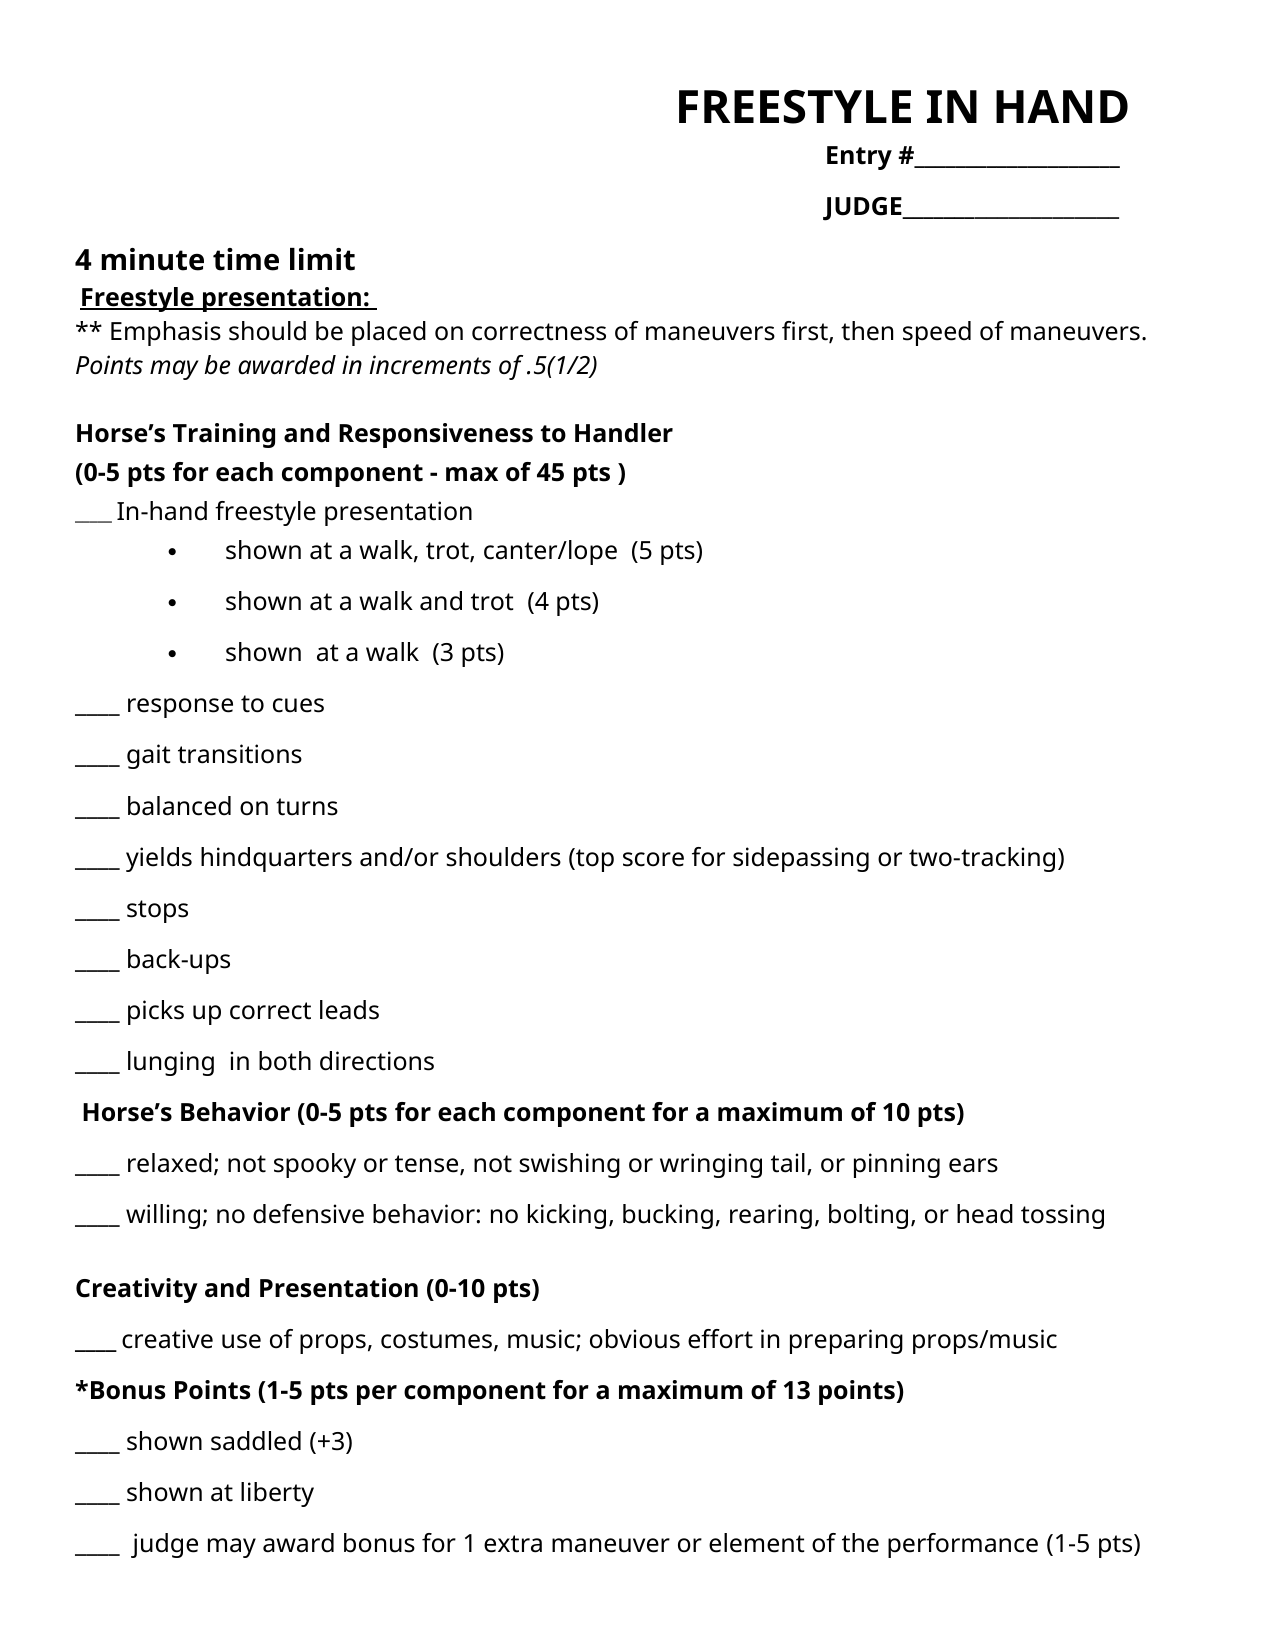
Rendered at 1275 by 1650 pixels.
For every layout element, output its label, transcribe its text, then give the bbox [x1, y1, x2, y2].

text *Bonus Points (1-5 pts per component for a maximum of 13 points) [75, 1372, 1200, 1406]
list shown at a walk and trot (4 pts) [169, 584, 1200, 618]
text ____ response to cues [75, 686, 1200, 720]
text Creativity and Presentation (0-10 pts) [75, 1270, 1200, 1304]
list shown at a walk (3 pts) [169, 635, 1200, 669]
text ____ picks up correct leads [75, 992, 1200, 1026]
text ____ judge may award bonus for 1 extra maneuver or element of the performance (1-5 pts) [75, 1525, 1200, 1559]
text ____ creative use of props, costumes, music; obvious effort in preparing props/music [75, 1321, 1200, 1355]
text Horse’s Training and Responsiveness to Handler [75, 415, 1200, 449]
text Points may be awarded in increments of .5(1/2) [75, 347, 1200, 381]
text ____ stops [75, 890, 1200, 924]
list shown at a walk, trot, canter/lope (5 pts) [169, 533, 1200, 567]
text ____ shown at liberty [75, 1474, 1200, 1508]
text (0-5 pts for each component - max of 45 pts ) [75, 454, 1200, 489]
text ____ balanced on turns [75, 788, 1200, 822]
text Entry #____________________ [825, 137, 1200, 171]
text ____ gait transitions [75, 737, 1200, 771]
text Freestyle presentation: [75, 279, 1200, 313]
text _____ In-hand freestyle presentation [75, 494, 1200, 528]
text ____ willing; no defensive behavior: no kicking, bucking, rearing, bolting, or head tossing [75, 1196, 1200, 1231]
text Horse’s Behavior (0-5 pts for each component for a maximum of 10 pts) [75, 1094, 1200, 1128]
text ____ shown saddled (+3) [75, 1423, 1200, 1457]
text 4 minute time limit [75, 239, 1200, 279]
text ____ yields hindquarters and/or shoulders (top score for sidepassing or two-tracking) [75, 839, 1200, 873]
text ____ lunging in both directions [75, 1043, 1200, 1077]
text ____ relaxed; not spooky or tense, not swishing or wringing tail, or pinning ears [75, 1145, 1200, 1179]
text ** Emphasis should be placed on correctness of maneuvers first, then speed of maneuvers. [75, 313, 1200, 347]
text JUDGE____________________ [750, 188, 1200, 222]
text ____ back-ups [75, 941, 1200, 975]
text FREESTYLE IN HAND [600, 75, 1200, 137]
